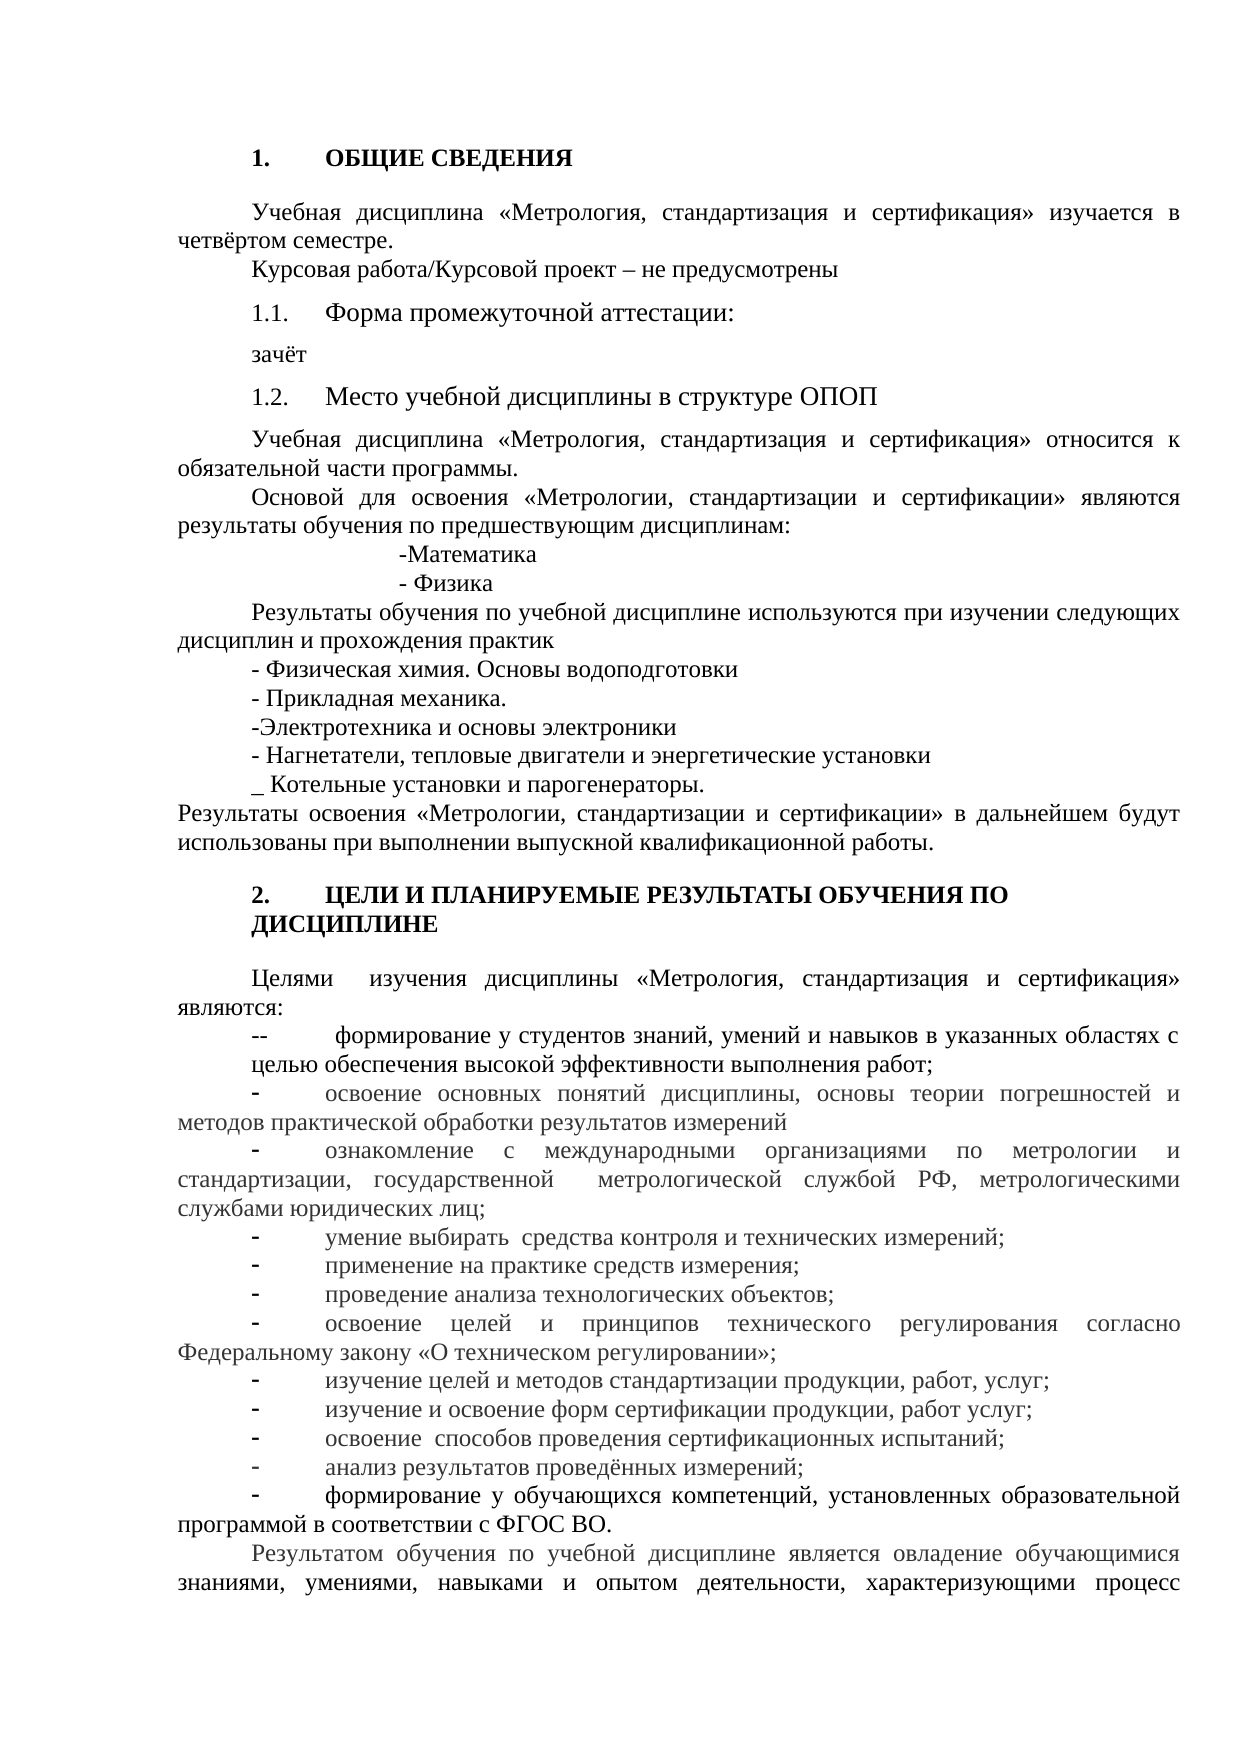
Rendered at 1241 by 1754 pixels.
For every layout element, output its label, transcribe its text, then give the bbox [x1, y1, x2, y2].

list изучение и освоение форм сертификации продукции, работ услуг; [177, 1394, 1181, 1423]
subtitle Форма промежуточной аттестации: [251, 296, 1181, 327]
text Результаты освоения «Метрологии, стандартизации и сертификации» в дальнейшем будут использованы при выполнении выпускной квалификационной работы. [177, 798, 1181, 855]
list освоение целей и принципов технического регулирования согласно Федеральному закону «О техническом регулировании»; [177, 1308, 1181, 1365]
list -Электротехника и основы электроники [251, 712, 1181, 740]
list - Физическая химия. Основы водоподготовки [251, 654, 1181, 683]
list освоение способов проведения сертификационных испытаний; [177, 1423, 1181, 1452]
list формирование у обучающихся компетенций, установленных образовательной программой в соответствии с ФГОС ВО. [177, 1480, 1181, 1538]
list -- формирование у студентов знаний, умений и навыков в указанных областях с целью обеспечения высокой эффективности выполнения работ; [251, 1020, 1181, 1078]
text зачёт [177, 339, 1181, 368]
list - Нагнетатели, тепловые двигатели и энергетические установки [251, 740, 1181, 769]
list Основой для освоения «Метрологии, стандартизации и сертификации» являются результаты обучения по предшествующим дисциплинам: [177, 482, 1181, 539]
subtitle Место учебной дисциплины в структуре ОПОП [251, 381, 1181, 412]
list Целями изучения дисциплины «Метрология, стандартизация и сертификация» являются: [177, 963, 1181, 1020]
list освоение основных понятий дисциплины, основы теории погрешностей и методов практической обработки результатов измерений [177, 1078, 1181, 1135]
list Учебная дисциплина «Метрология, стандартизация и сертификация» относится к обязательной части программы. [177, 424, 1181, 482]
list анализ результатов проведённых измерений; [177, 1452, 1181, 1480]
list ознакомление с международными организациями по метрологии и стандартизации, государственной метрологической службой РФ, метрологическими службами юридических лиц; [177, 1135, 1181, 1222]
list _ Котельные установки и парогенераторы. [251, 769, 1181, 798]
list проведение анализа технологических объектов; [177, 1279, 1181, 1308]
list умение выбирать средства контроля и технических измерений; [177, 1222, 1181, 1250]
list - Прикладная механика. [251, 683, 1181, 712]
subtitle ЦЕЛИ И ПЛАНИРУЕМЫЕ РЕЗУЛЬТАТЫ ОБУЧЕНИЯ ПО ДИСЦИПЛИНЕ [251, 880, 1181, 938]
list применение на практике средств измерения; [177, 1250, 1181, 1279]
list -Математика [252, 539, 1181, 568]
list Результаты обучения по учебной дисциплине используются при изучении следующих дисциплин и прохождения практик [177, 597, 1181, 654]
list - Физика [252, 568, 1181, 597]
subtitle ОБЩИЕ СВЕДЕНИЯ [251, 143, 1181, 172]
list Курсовая работа/Курсовой проект – не предусмотрены [177, 254, 1181, 283]
list изучение целей и методов стандартизации продукции, работ, услуг; [177, 1365, 1181, 1394]
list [177, 1538, 1181, 1595]
list Учебная дисциплина «Метрология, стандартизация и сертификация» изучается в четвёртом семестре. [177, 197, 1181, 254]
